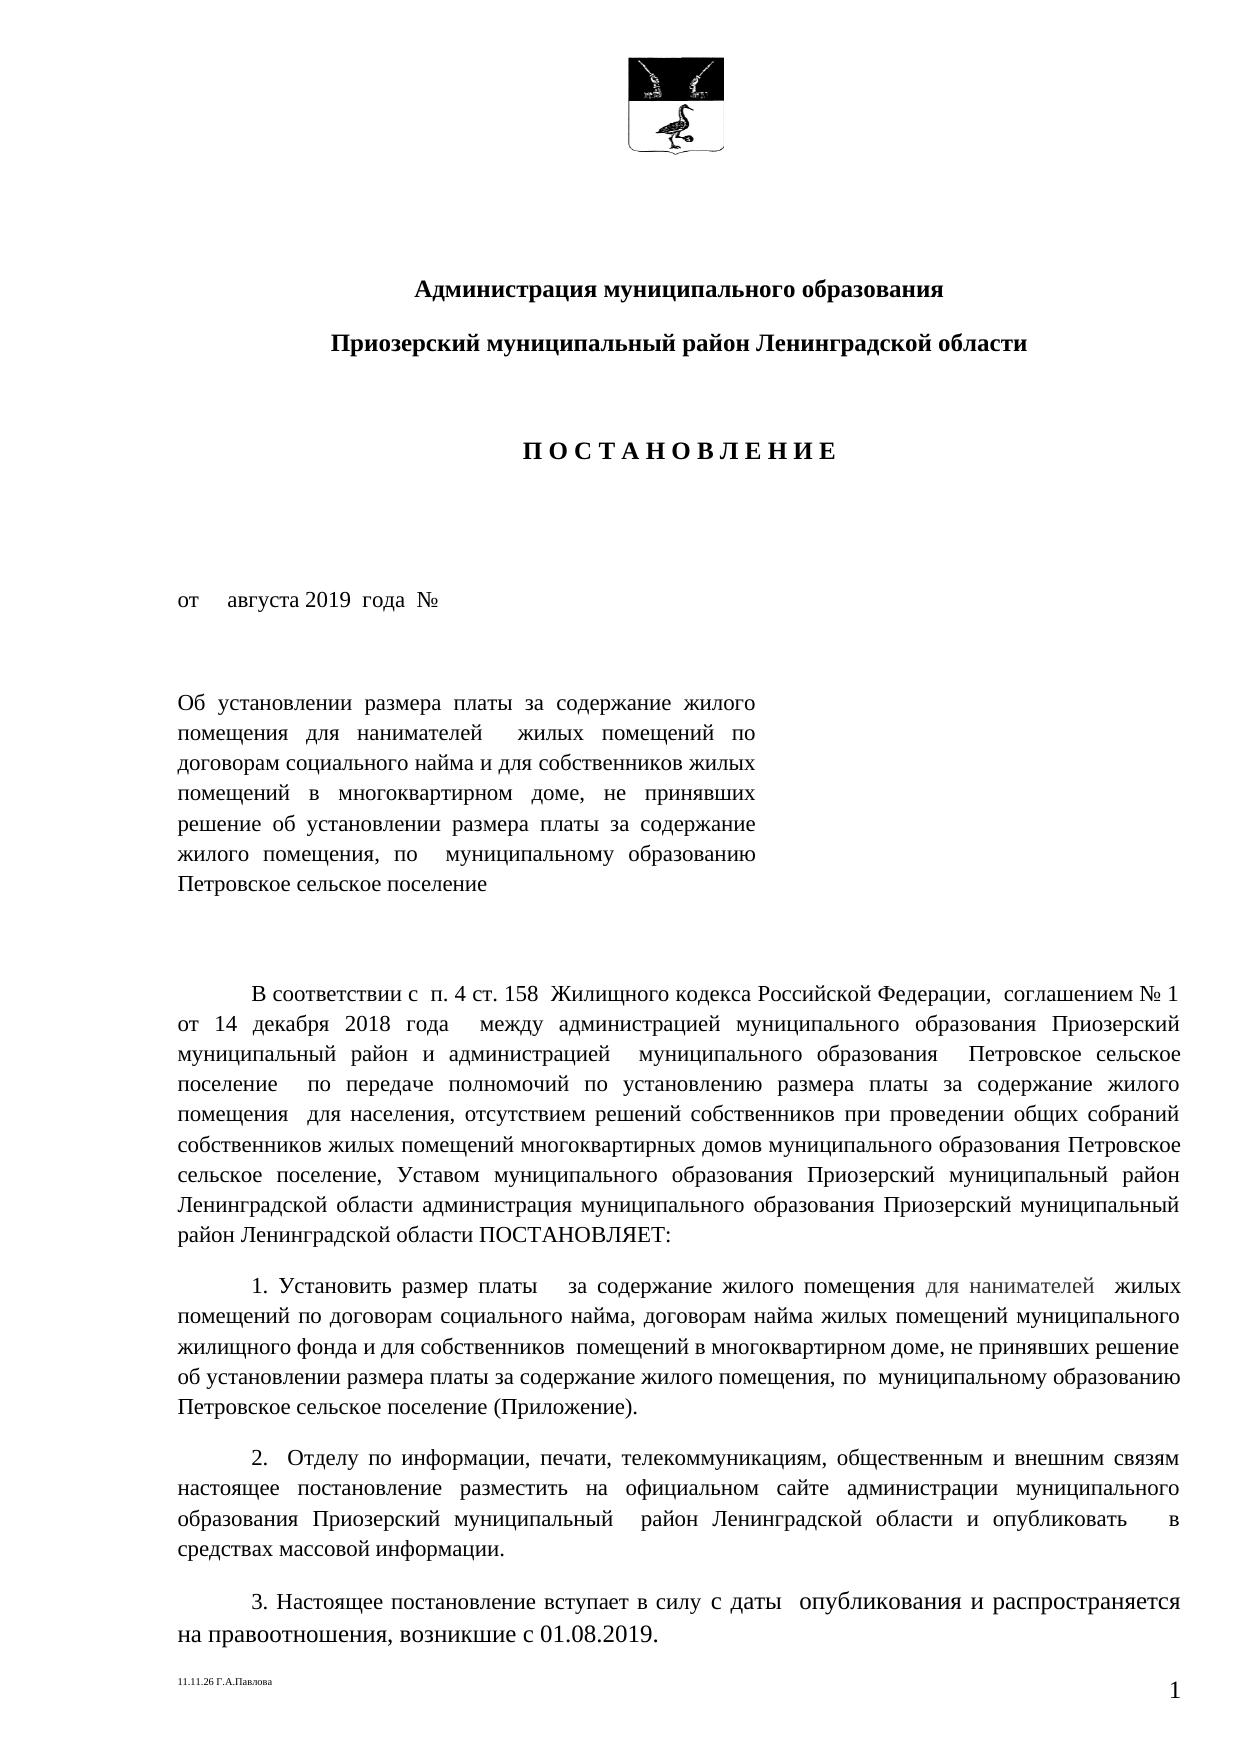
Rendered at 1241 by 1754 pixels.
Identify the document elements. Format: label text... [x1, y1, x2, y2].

text П О С Т А Н О В Л Е Н И Е [177, 436, 1181, 465]
text Приозерский муниципальный район Ленинградской области [177, 328, 1181, 357]
picture [627, 56, 724, 155]
table_header Об установлении размера платы за содержание жилого помещения для нанимателей жилых помещений по договорам социального найма и для собственников жилых помещений в многоквартирном доме, не принявших решение об установлении размера платы за содержание жилого помещения, по муниципальному образованию Петровское сельское поселение [166, 689, 768, 921]
text 2. Отделу по информации, печати, телекоммуникациям, общественным и внешним связям настоящее постановление разместить на официальном сайте администрации муниципального образования Приозерский муниципальный район Ленинградской области и опубликовать в средствах массовой информации. [177, 1444, 1181, 1561]
text от августа 2019 года № [177, 587, 1181, 613]
text 3. Настоящее постановление вступает в силу с даты опубликования и распространяется на правоотношения, возникшие с 01.08.2019. [177, 1586, 1181, 1648]
text Администрация муниципального образования [177, 274, 1181, 303]
text В соответствии с п. 4 ст. 158 Жилищного кодекса Российской Федерации, соглашением № 1 от 14 декабря 2018 года между администрацией муниципального образования Приозерский муниципальный район и администрацией муниципального образования Петровское сельское поселение по передаче полномочий по установлению размера платы за содержание жилого помещения для населения, отсутствием решений собственников при проведении общих собраний собственников жилых помещений многоквартирных домов муниципального образования Петровское сельское поселение, Уставом муниципального образования Приозерский муниципальный район Ленинградской области администрация муниципального образования Приозерский муниципальный район Ленинградской области ПОСТАНОВЛЯЕТ: [177, 979, 1181, 1248]
text 1. Установить размер платы за содержание жилого помещения для нанимателей жилых помещений по договорам социального найма, договорам найма жилых помещений муниципального жилищного фонда и для собственников помещений в многоквартирном доме, не принявших решение об установлении размера платы за содержание жилого помещения, по муниципальному образованию Петровское сельское поселение (Приложение). [177, 1272, 1181, 1419]
